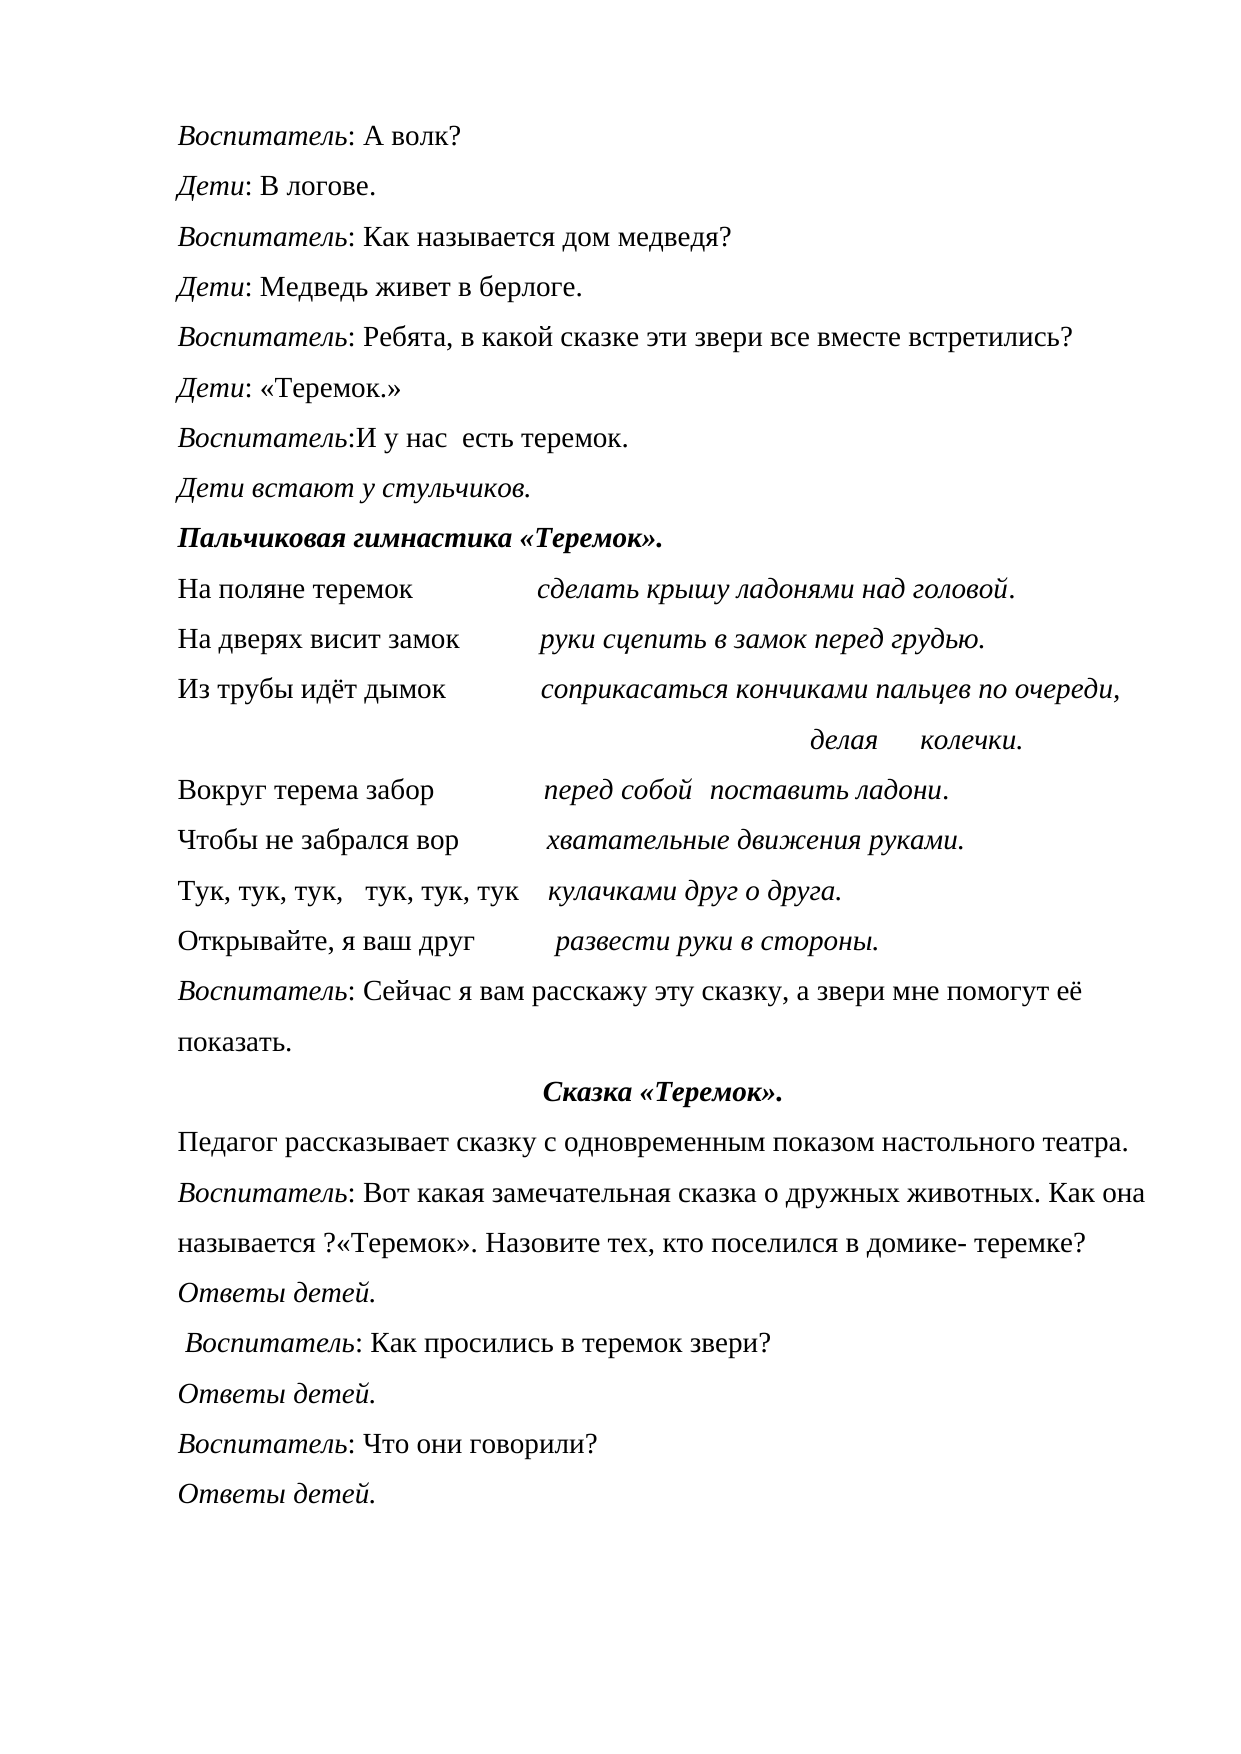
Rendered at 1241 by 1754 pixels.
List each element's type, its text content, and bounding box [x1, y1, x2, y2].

text Вокруг терема забор перед собой поставить ладони. [177, 772, 1152, 806]
text Воспитатель: Как просились в теремок звери? [177, 1326, 1152, 1359]
text Ответы детей. [177, 1275, 1152, 1309]
text На поляне теремок сделать крышу ладонями над головой. [177, 571, 1152, 604]
text Воспитатель: Что они говорили? [177, 1426, 1152, 1460]
text Воспитатель: Как называется дом медведя? [177, 219, 1152, 252]
text Воспитатель: Вот какая замечательная сказка о дружных животных. Как она называется ?«Теремок». Назовите тех, кто поселился в домике- теремке? [177, 1175, 1152, 1258]
text На дверях висит замок руки сцепить в замок перед грудью. [177, 621, 1152, 655]
text Чтобы не забрался вор хватательные движения руками. Тук, тук, тук, тук, тук, тук кулачками друг о друга. [177, 822, 1152, 906]
text Открывайте, я ваш друг развести руки в стороны. [177, 923, 1152, 957]
text Пальчиковая гимнастика «Теремок». [177, 521, 1152, 554]
text Дети: В логове. [177, 168, 1152, 202]
text Сказка «Теремок». [177, 1074, 1152, 1108]
text Ответы детей. [177, 1376, 1152, 1409]
text Педагог рассказывает сказку с одновременным показом настольного театра. [177, 1124, 1152, 1158]
text Ответы детей. [177, 1477, 1152, 1510]
text Дети: Медведь живет в берлоге. [177, 269, 1152, 303]
text Воспитатель: Сейчас я вам расскажу эту сказку, а звери мне помогут её показать. [177, 973, 1152, 1057]
text делая колечки. [177, 722, 1152, 755]
text Воспитатель: Ребята, в какой сказке эти звери все вместе встретились? Дети: «Теремок.» Воспитатель:И у нас есть теремок. Дети встают у стульчиков. [177, 319, 1152, 504]
text Из трубы идёт дымок соприкасаться кончиками пальцев по очереди, [177, 672, 1152, 705]
text Воспитатель: А волк? [177, 118, 1152, 152]
